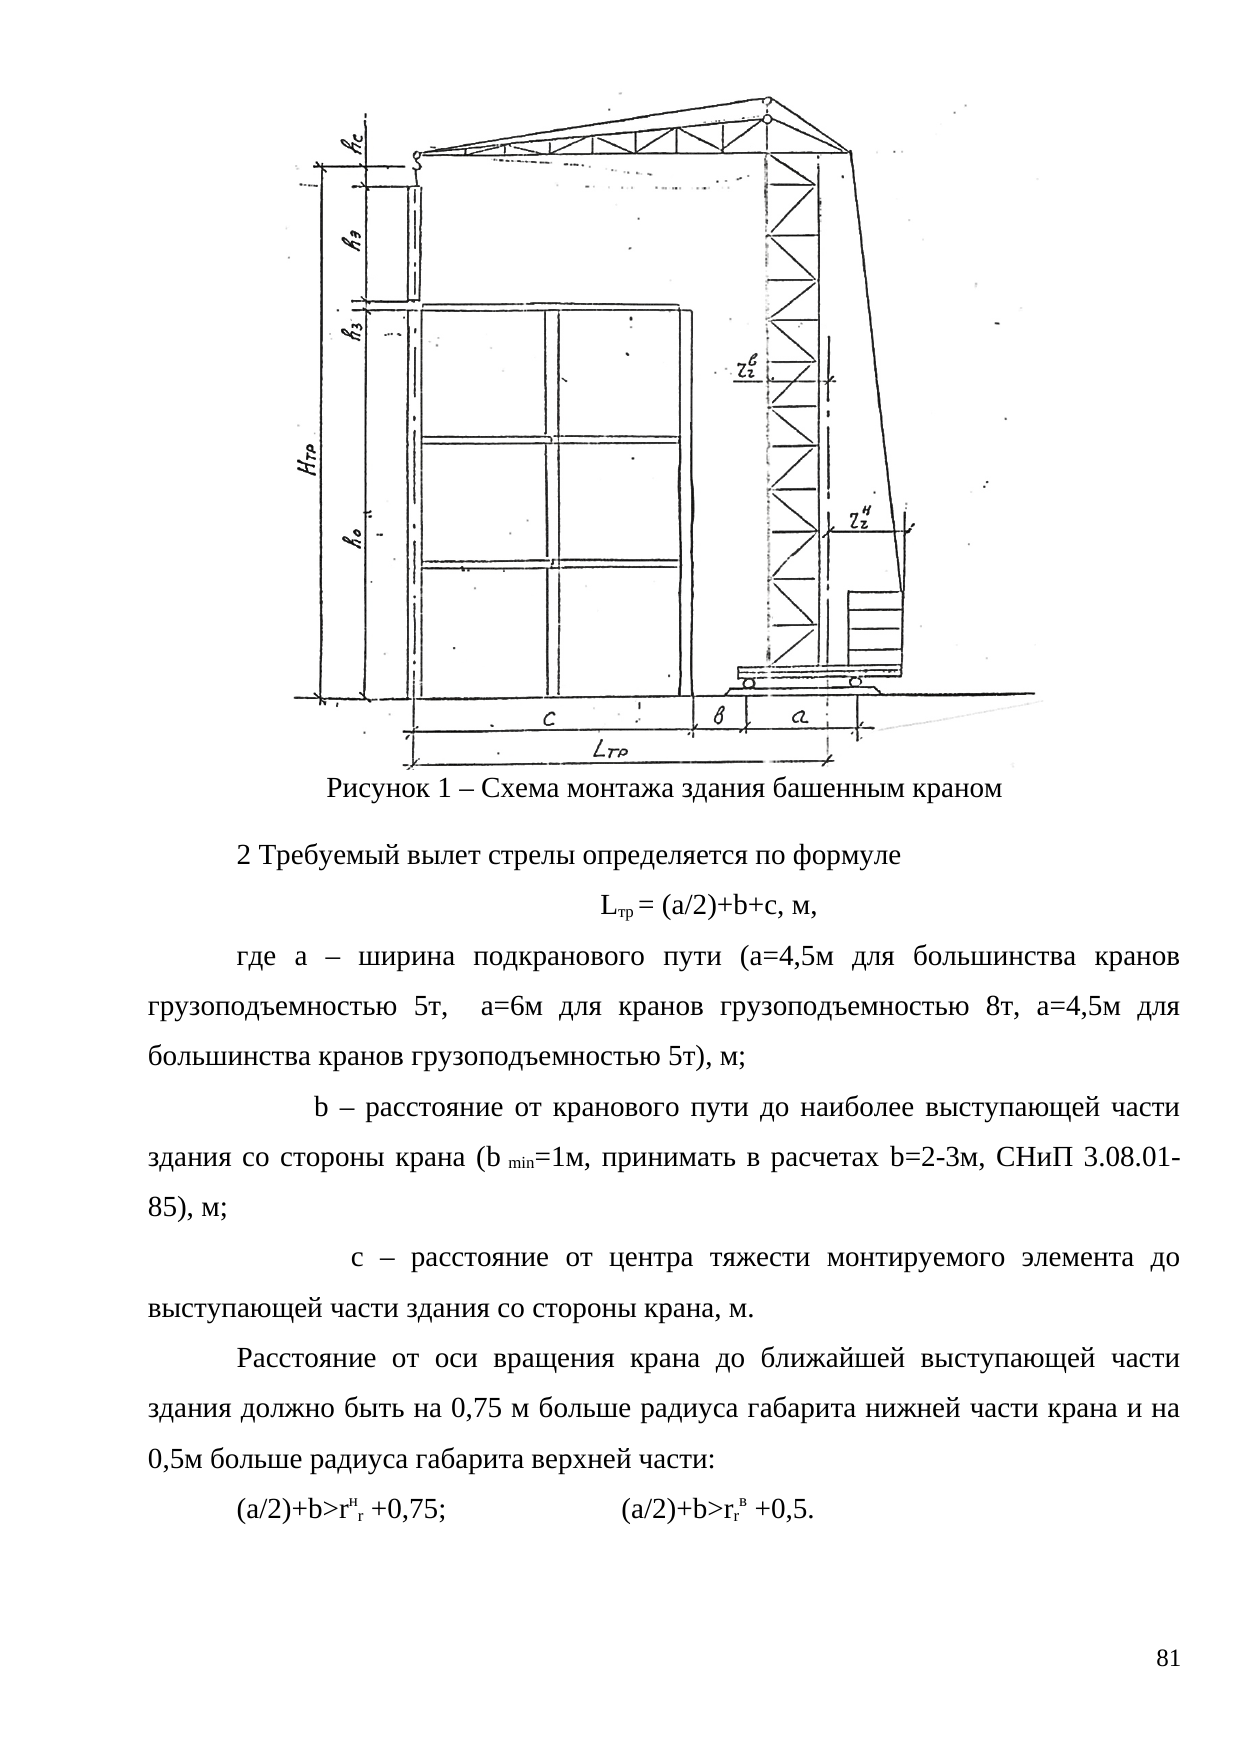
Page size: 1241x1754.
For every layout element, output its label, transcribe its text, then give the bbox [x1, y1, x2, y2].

text где а – ширина подкранового пути (а=4,5м для большинства кранов грузоподъемностью 5т, а=6м для кранов грузоподъемностью 8т, а=4,5м для большинства кранов грузоподъемностью 5т), м; [148, 938, 1181, 1072]
text (a/2)+b>rнr +0,75; (a/2)+b>rrв +0,5. [148, 1491, 1181, 1525]
text с – расстояние от центра тяжести монтируемого элемента до выступающей части здания со стороны крана, м. [148, 1239, 1181, 1323]
text 2 Требуемый вылет стрелы определяется по формуле [148, 837, 1181, 871]
text Рисунок 1 – Схема монтажа здания башенным краном [148, 770, 1181, 803]
text b – расстояние от кранового пути до наиболее выступающей части здания со стороны крана (b min=1м, принимать в расчетах b=2-3м, СНиП 3.08.01-85), м; [148, 1089, 1181, 1223]
text Lтр = (a/2)+b+c, м, [148, 887, 1181, 921]
picture [285, 88, 1044, 770]
text Расстояние от оси вращения крана до ближайшей выступающей части здания должно быть на 0,75 м больше радиуса габарита нижней части крана и на 0,5м больше радиуса габарита верхней части: [148, 1340, 1181, 1474]
